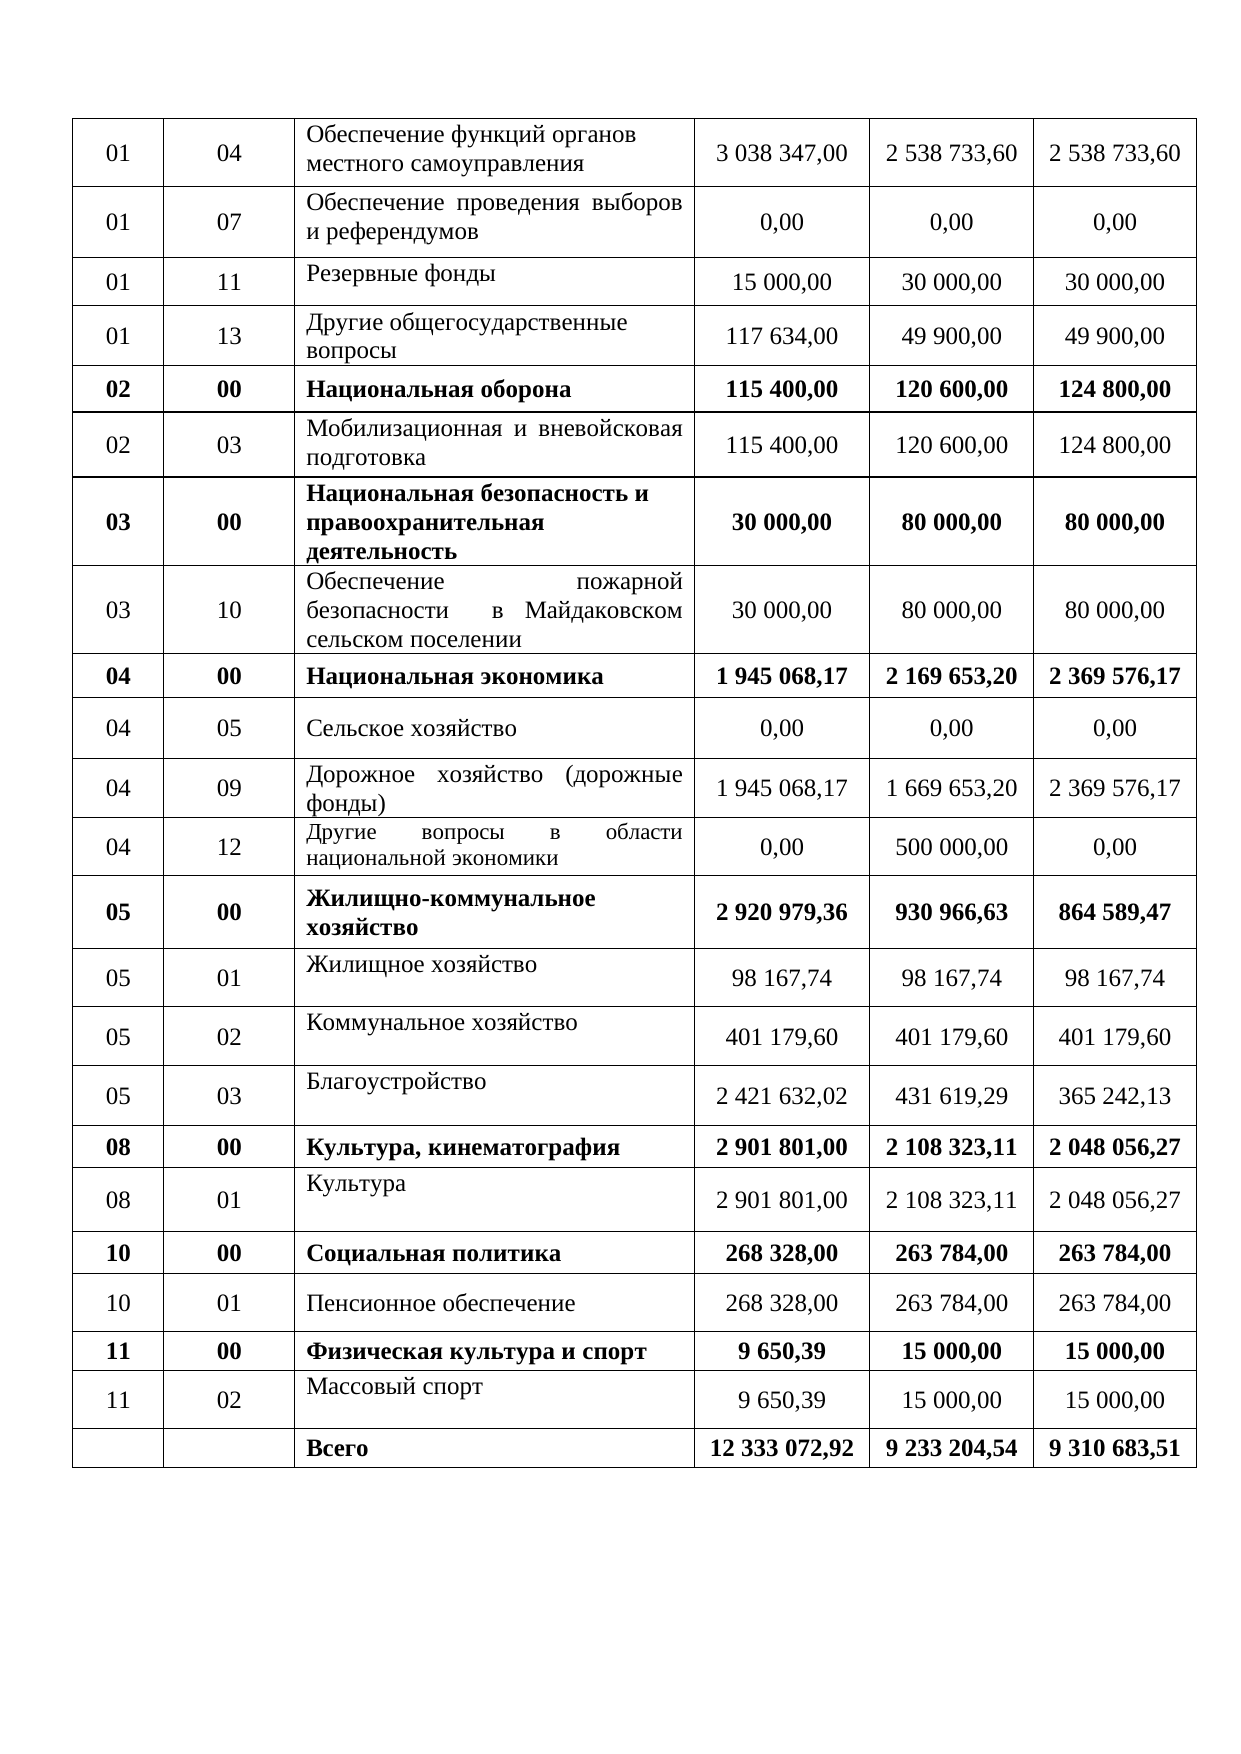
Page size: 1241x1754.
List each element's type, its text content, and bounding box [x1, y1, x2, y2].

table_cell Национальная безопасность и правоохранительная деятельность [295, 478, 694, 564]
table_cell 268 328,00 [695, 1232, 869, 1273]
table_cell 401 179,60 [870, 1007, 1033, 1065]
table_cell 2 048 056,27 [1034, 1126, 1196, 1167]
table_cell Обеспечение проведения выборов и референдумов [295, 187, 694, 257]
table_cell 00 [164, 1332, 294, 1370]
table_cell 263 784,00 [1034, 1232, 1196, 1273]
table_cell Обеспечение функций органов местного самоуправления [295, 119, 694, 186]
table_cell Жилищно-коммунальное хозяйство [295, 876, 694, 948]
table_cell 0,00 [1034, 818, 1196, 874]
table_cell 02 [164, 1371, 294, 1428]
table_cell 263 784,00 [1034, 1274, 1196, 1331]
table_cell Физическая культура и спорт [295, 1332, 694, 1370]
table_cell 11 [164, 258, 294, 305]
table_cell 00 [164, 478, 294, 564]
table_cell 2 421 632,02 [695, 1066, 869, 1124]
table_cell 01 [73, 306, 163, 364]
table_cell 15 000,00 [1034, 1332, 1196, 1370]
table_cell 0,00 [695, 187, 869, 257]
table_cell 2 901 801,00 [695, 1168, 869, 1231]
table_cell 01 [73, 258, 163, 305]
table_cell 49 900,00 [870, 306, 1033, 364]
table_cell Национальная экономика [295, 654, 694, 697]
table_cell 04 [164, 119, 294, 186]
table_cell Жилищное хозяйство [295, 949, 694, 1006]
table_cell 11 [73, 1371, 163, 1428]
table_cell 01 [73, 119, 163, 186]
table_cell 30 000,00 [1034, 258, 1196, 305]
table_cell 80 000,00 [870, 478, 1033, 564]
table_cell 2 920 979,36 [695, 876, 869, 948]
table_cell 80 000,00 [870, 566, 1033, 653]
table_cell 0,00 [870, 187, 1033, 257]
table_cell 15 000,00 [1034, 1371, 1196, 1428]
table_cell 2 108 323,11 [870, 1126, 1033, 1167]
table_cell 07 [164, 187, 294, 257]
table_cell 00 [164, 1232, 294, 1273]
table_cell 49 900,00 [1034, 306, 1196, 364]
table_cell 115 400,00 [695, 413, 869, 476]
table_cell Сельское хозяйство [295, 698, 694, 757]
table_cell Культура [295, 1168, 694, 1231]
table_cell 12 333 072,92 [695, 1429, 869, 1467]
table_cell 864 589,47 [1034, 876, 1196, 948]
table_cell 00 [164, 1126, 294, 1167]
table_cell 0,00 [1034, 698, 1196, 757]
table_cell 30 000,00 [870, 258, 1033, 305]
table_cell 03 [164, 413, 294, 476]
table_cell 04 [73, 818, 163, 874]
table_cell 98 167,74 [870, 949, 1033, 1006]
table_cell Другие вопросы в области национальной экономики [295, 818, 694, 874]
table_cell 0,00 [695, 818, 869, 874]
table_cell 09 [164, 759, 294, 817]
table_cell 01 [164, 1274, 294, 1331]
table_cell 05 [73, 1066, 163, 1124]
table_cell 268 328,00 [695, 1274, 869, 1331]
table_cell 1 945 068,17 [695, 654, 869, 697]
table_cell 98 167,74 [695, 949, 869, 1006]
table_cell 03 [73, 566, 163, 653]
table_cell 05 [164, 698, 294, 757]
table_cell 08 [73, 1168, 163, 1231]
table_cell Мобилизационная и вневойсковая подготовка [295, 413, 694, 476]
table_cell Социальная политика [295, 1232, 694, 1273]
table_cell 03 [73, 478, 163, 564]
table_cell 05 [73, 876, 163, 948]
table_cell 431 619,29 [870, 1066, 1033, 1124]
table_cell 1 669 653,20 [870, 759, 1033, 817]
table_cell 2 901 801,00 [695, 1126, 869, 1167]
table_cell 9 310 683,51 [1034, 1429, 1196, 1467]
table_cell 124 800,00 [1034, 366, 1196, 411]
table_cell 120 600,00 [870, 366, 1033, 411]
table_cell 30 000,00 [695, 478, 869, 564]
table_cell Обеспечение пожарной безопасности в Майдаковском сельском поселении [295, 566, 694, 653]
table_cell 11 [73, 1332, 163, 1370]
table_cell 2 169 653,20 [870, 654, 1033, 697]
table_cell 04 [73, 698, 163, 757]
table_cell 13 [164, 306, 294, 364]
table_cell Культура, кинематография [295, 1126, 694, 1167]
table_cell Другие общегосударственные вопросы [295, 306, 694, 364]
table_cell 05 [73, 949, 163, 1006]
table_cell Благоустройство [295, 1066, 694, 1124]
table_cell 124 800,00 [1034, 413, 1196, 476]
table_cell Дорожное хозяйство (дорожные фонды) [295, 759, 694, 817]
table_cell Национальная оборона [295, 366, 694, 411]
table_cell 263 784,00 [870, 1274, 1033, 1331]
table_cell 01 [164, 1168, 294, 1231]
table_cell 04 [73, 759, 163, 817]
table_cell 00 [164, 654, 294, 697]
table_cell 2 108 323,11 [870, 1168, 1033, 1231]
table_cell [164, 1429, 294, 1467]
table_cell 02 [164, 1007, 294, 1065]
table_cell 2 538 733,60 [870, 119, 1033, 186]
table_cell 3 038 347,00 [695, 119, 869, 186]
table_cell Массовый спорт [295, 1371, 694, 1428]
table_cell 08 [73, 1126, 163, 1167]
table_cell 9 233 204,54 [870, 1429, 1033, 1467]
table_cell 12 [164, 818, 294, 874]
table_cell 2 048 056,27 [1034, 1168, 1196, 1231]
table_cell 10 [73, 1274, 163, 1331]
table_cell 115 400,00 [695, 366, 869, 411]
table_cell 80 000,00 [1034, 478, 1196, 564]
table_cell 02 [73, 366, 163, 411]
table_cell 365 242,13 [1034, 1066, 1196, 1124]
table_cell 00 [164, 876, 294, 948]
table_cell 2 538 733,60 [1034, 119, 1196, 186]
table_cell 15 000,00 [870, 1332, 1033, 1370]
table_cell Коммунальное хозяйство [295, 1007, 694, 1065]
table_cell 1 945 068,17 [695, 759, 869, 817]
table_cell 0,00 [1034, 187, 1196, 257]
table_cell Резервные фонды [295, 258, 694, 305]
table_cell 98 167,74 [1034, 949, 1196, 1006]
table_cell 2 369 576,17 [1034, 759, 1196, 817]
table_cell 9 650,39 [695, 1371, 869, 1428]
table_cell 03 [164, 1066, 294, 1124]
table_cell Пенсионное обеспечение [295, 1274, 694, 1331]
table_cell 01 [73, 187, 163, 257]
table_cell 30 000,00 [695, 566, 869, 653]
table_cell 500 000,00 [870, 818, 1033, 874]
table_cell 10 [73, 1232, 163, 1273]
table_cell 401 179,60 [1034, 1007, 1196, 1065]
table_cell 401 179,60 [695, 1007, 869, 1065]
table_cell 930 966,63 [870, 876, 1033, 948]
table_cell 2 369 576,17 [1034, 654, 1196, 697]
table_cell 0,00 [870, 698, 1033, 757]
table_cell 15 000,00 [870, 1371, 1033, 1428]
table_cell 15 000,00 [695, 258, 869, 305]
table_cell 80 000,00 [1034, 566, 1196, 653]
table_cell 263 784,00 [870, 1232, 1033, 1273]
table_cell 05 [73, 1007, 163, 1065]
table_cell 04 [73, 654, 163, 697]
table_cell 01 [164, 949, 294, 1006]
table_cell Всего [295, 1429, 694, 1467]
table_cell 10 [164, 566, 294, 653]
table_cell 0,00 [695, 698, 869, 757]
table_cell [73, 1429, 163, 1467]
table_cell 9 650,39 [695, 1332, 869, 1370]
table_cell 117 634,00 [695, 306, 869, 364]
table_cell 02 [73, 413, 163, 476]
table_cell 00 [164, 366, 294, 411]
table_cell 120 600,00 [870, 413, 1033, 476]
